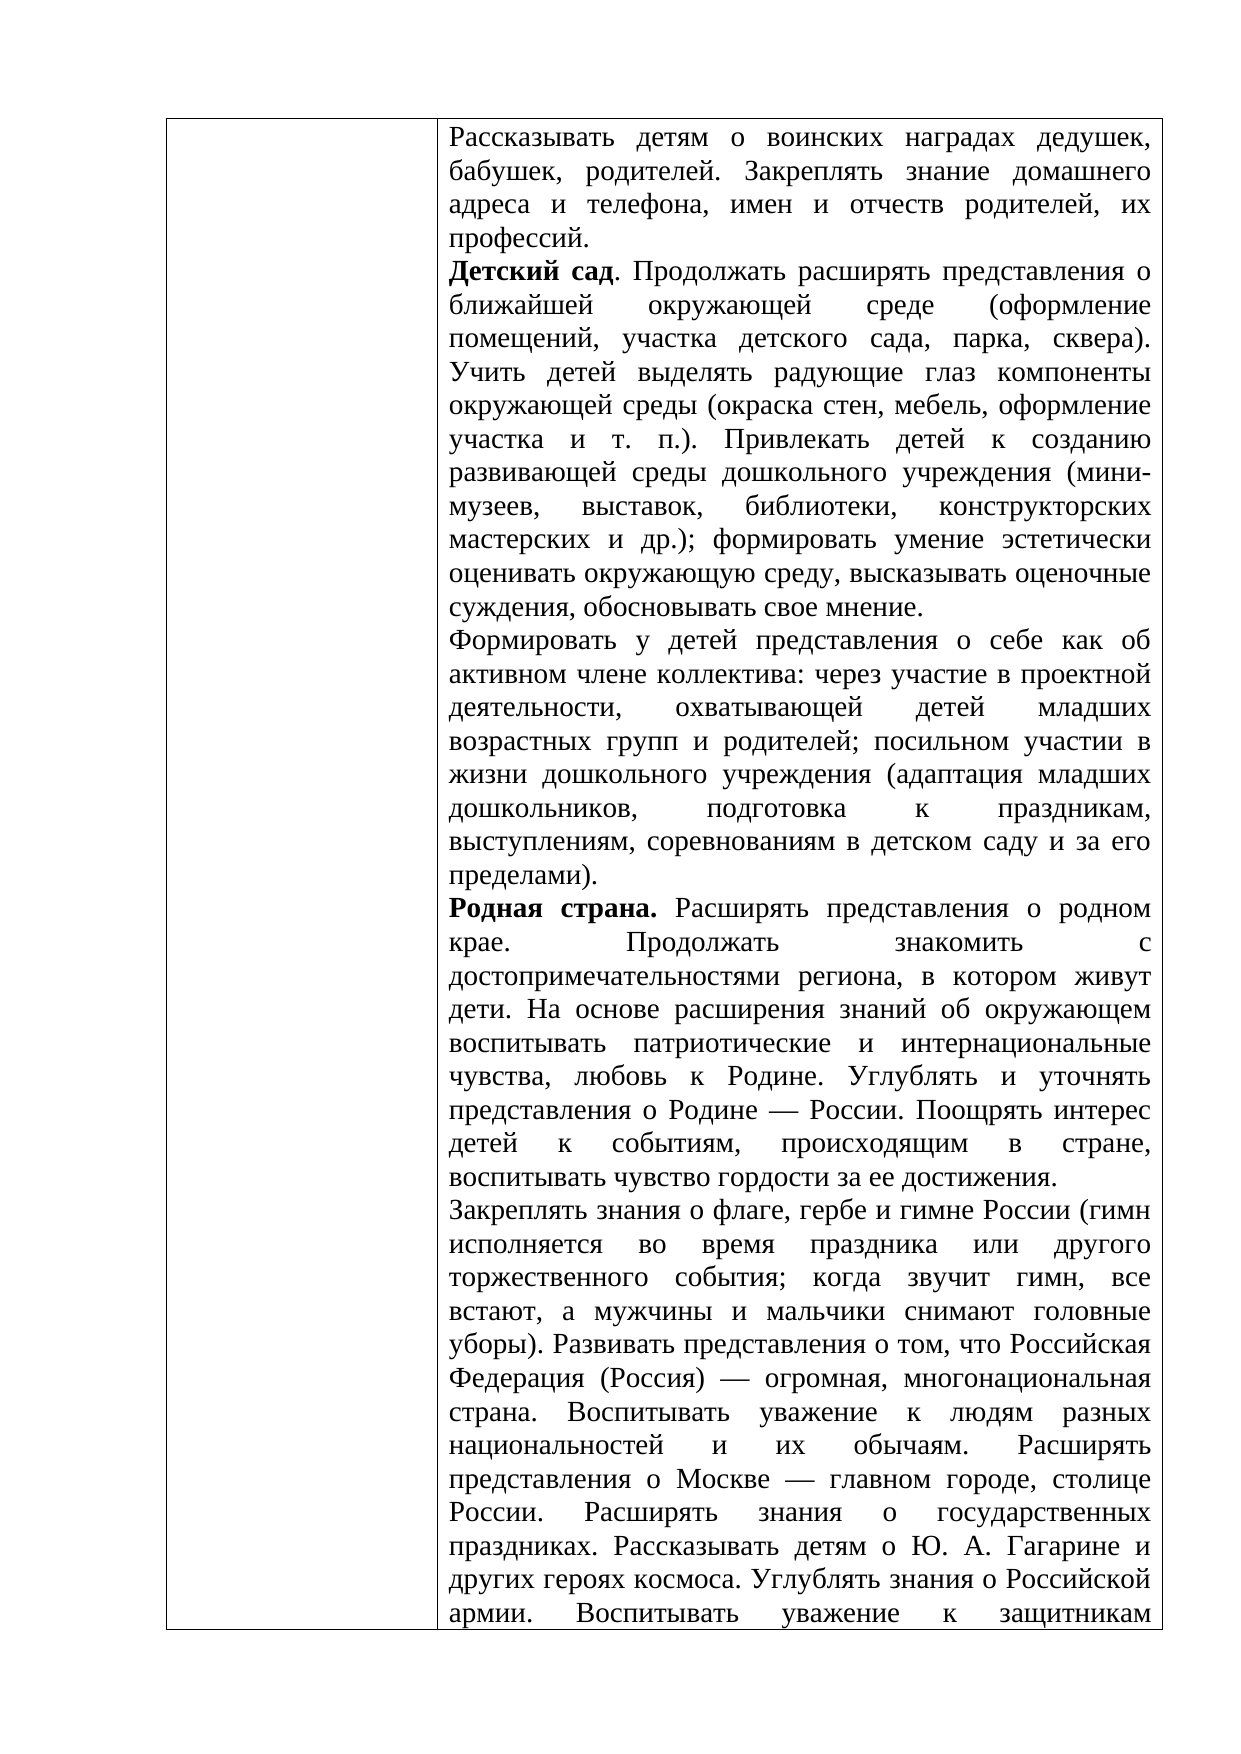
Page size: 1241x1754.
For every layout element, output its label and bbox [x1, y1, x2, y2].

table_cell [438, 119, 1162, 1628]
table_cell [167, 119, 437, 1628]
